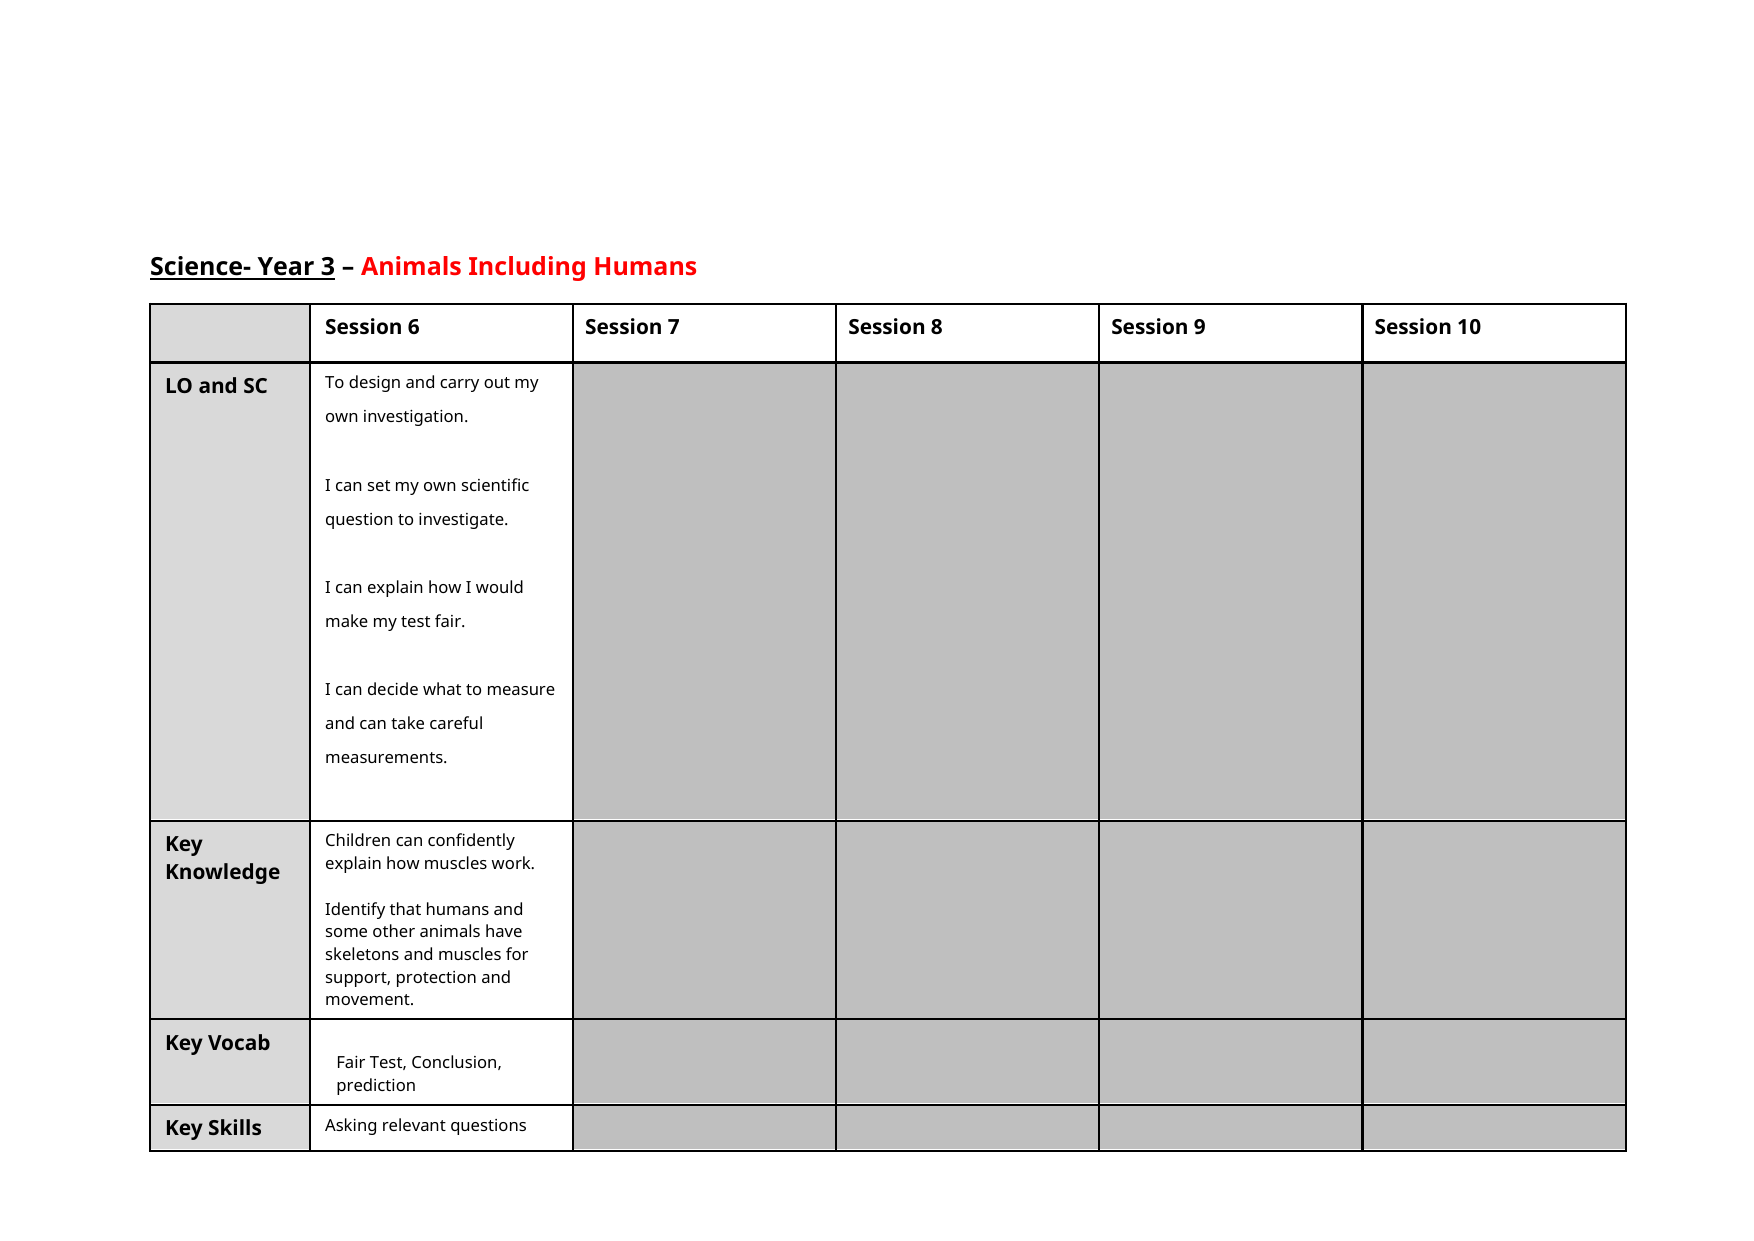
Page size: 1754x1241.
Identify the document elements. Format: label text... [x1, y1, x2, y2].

table_header Session 8 [837, 305, 1098, 361]
table_header Session 6 [311, 305, 572, 361]
table_header [151, 305, 309, 361]
table_cell [1100, 364, 1361, 819]
text Science- Year 3 – Animals Including Humans [150, 249, 1604, 283]
table_cell [574, 364, 835, 819]
table_cell LO and SC [151, 364, 309, 819]
table_cell Key Skills [151, 1106, 309, 1149]
table_cell Children can confidently explain how muscles work. Identify that humans and some other animals have skeletons and muscles for support, protection and movement. [311, 822, 572, 1018]
table_cell [1364, 822, 1625, 1018]
table_cell [311, 1020, 572, 1103]
table_header Session 10 [1364, 305, 1625, 361]
table_cell Key Knowledge [151, 822, 309, 1018]
table_header Session 9 [1100, 305, 1361, 361]
table_cell [837, 1106, 1098, 1149]
table_cell [1364, 364, 1625, 819]
table_cell [1100, 1106, 1361, 1149]
table_cell [837, 1020, 1098, 1103]
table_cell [311, 1106, 572, 1149]
table_cell [1364, 1106, 1625, 1149]
table_cell [1100, 1020, 1361, 1103]
table_cell [1100, 822, 1361, 1018]
table_cell [574, 822, 835, 1018]
table_cell Key Vocab [151, 1020, 309, 1103]
table_cell To design and carry out my own investigation. I can set my own scientific question to investigate. I can explain how I would make my test fair. I can decide what to measure and can take careful measurements. [311, 364, 572, 819]
table_cell [1364, 1020, 1625, 1103]
table_cell [837, 364, 1098, 819]
table_cell [837, 822, 1098, 1018]
table_cell [574, 1106, 835, 1149]
table_header Session 7 [574, 305, 835, 361]
table_cell [574, 1020, 835, 1103]
